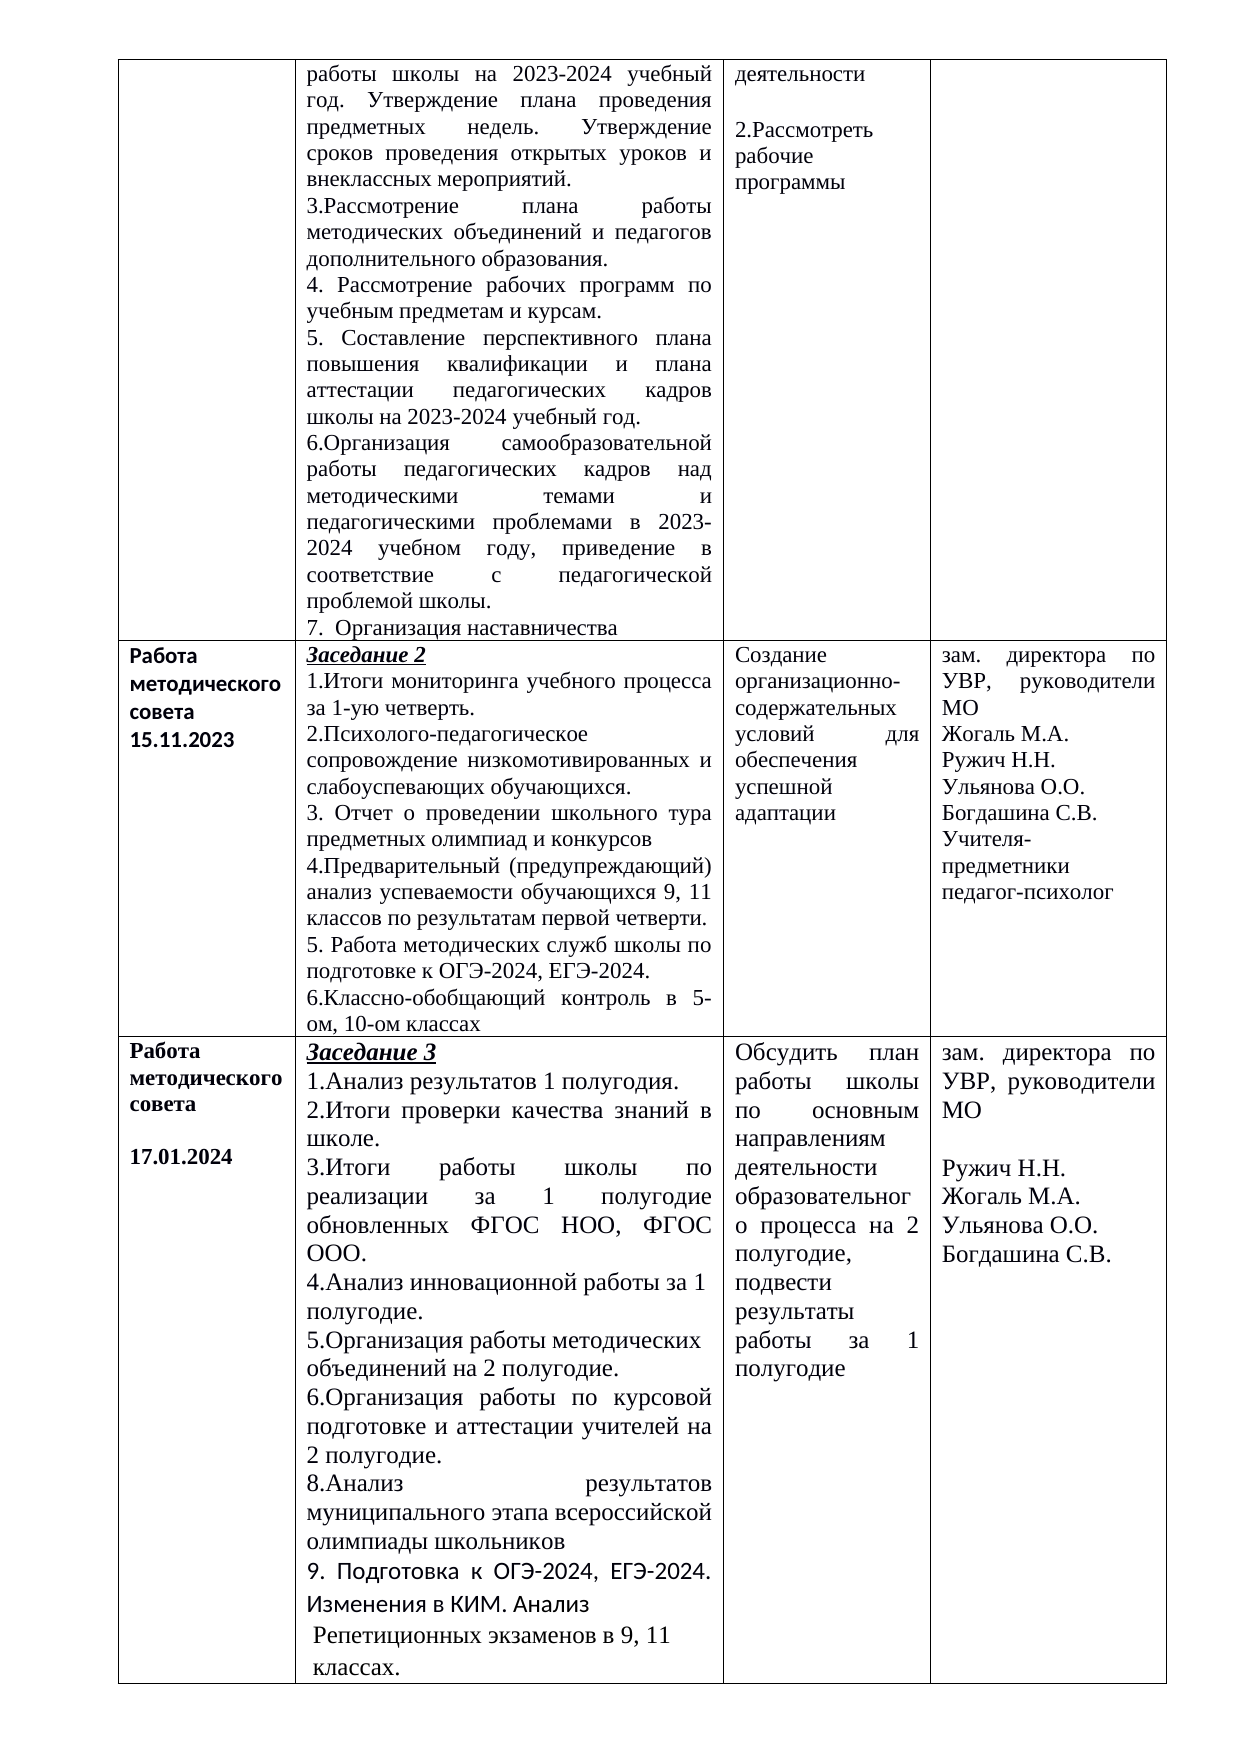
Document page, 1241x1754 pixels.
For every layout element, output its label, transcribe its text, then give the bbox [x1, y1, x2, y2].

table_cell Работа методического совета 15.11.2023 [119, 641, 295, 1036]
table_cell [296, 60, 723, 640]
table_cell Обсудить план работы школы по основным направлениям деятельности образовательного процесса на 2 полугодие, подвести результаты работы за 1 полугодие [724, 1037, 930, 1683]
table_cell Заседание 2 1.Итоги мониторинга учебного процесса за 1-ую четверть. 2.Психолого-педагогическое сопровождение низкомотивированных и слабоуспевающих обучающихся. 3. Отчет о проведении школьного тура предметных олимпиад и конкурсов 4.Предварительный (предупреждающий) анализ успеваемости обучающихся 9, 11 классов по результатам первой четверти. 5. Работа методических служб школы по подготовке к ОГЭ-2024, ЕГЭ-2024. 6.Классно-обобщающий контроль в 5-ом, 10-ом классах [296, 641, 723, 1036]
table_cell зам. директора по УВР, руководители МО Жогаль М.А. Ружич Н.Н. Ульянова О.О. Богдашина С.В. Учителя-предметники педагог-психолог [931, 641, 1166, 1036]
table_cell Заседание 3 1.Анализ результатов 1 полугодия. 2.Итоги проверки качества знаний в школе. 3.Итоги работы школы по реализации за 1 полугодие обновленных ФГОС НОО, ФГОС ООО. 4.Анализ инновационной работы за 1 полугодие. 5.Организация работы методических объединений на 2 полугодие. 6.Организация работы по курсовой подготовке и аттестации учителей на 2 полугодие. 8.Анализ результатов муниципального этапа всероссийской олимпиады школьников 9. Подготовка к ОГЭ-2024, ЕГЭ-2024. Изменения в КИМ. Анализ Репетиционных экзаменов в 9, 11 классах. [296, 1037, 723, 1683]
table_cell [119, 60, 295, 640]
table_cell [931, 60, 1166, 640]
table_cell Создание организационно-содержательных условий для обеспечения успешной адаптации [724, 641, 930, 1036]
table_cell Работа методического совета 17.01.2024 [119, 1037, 295, 1683]
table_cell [931, 1037, 1166, 1683]
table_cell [724, 60, 930, 640]
